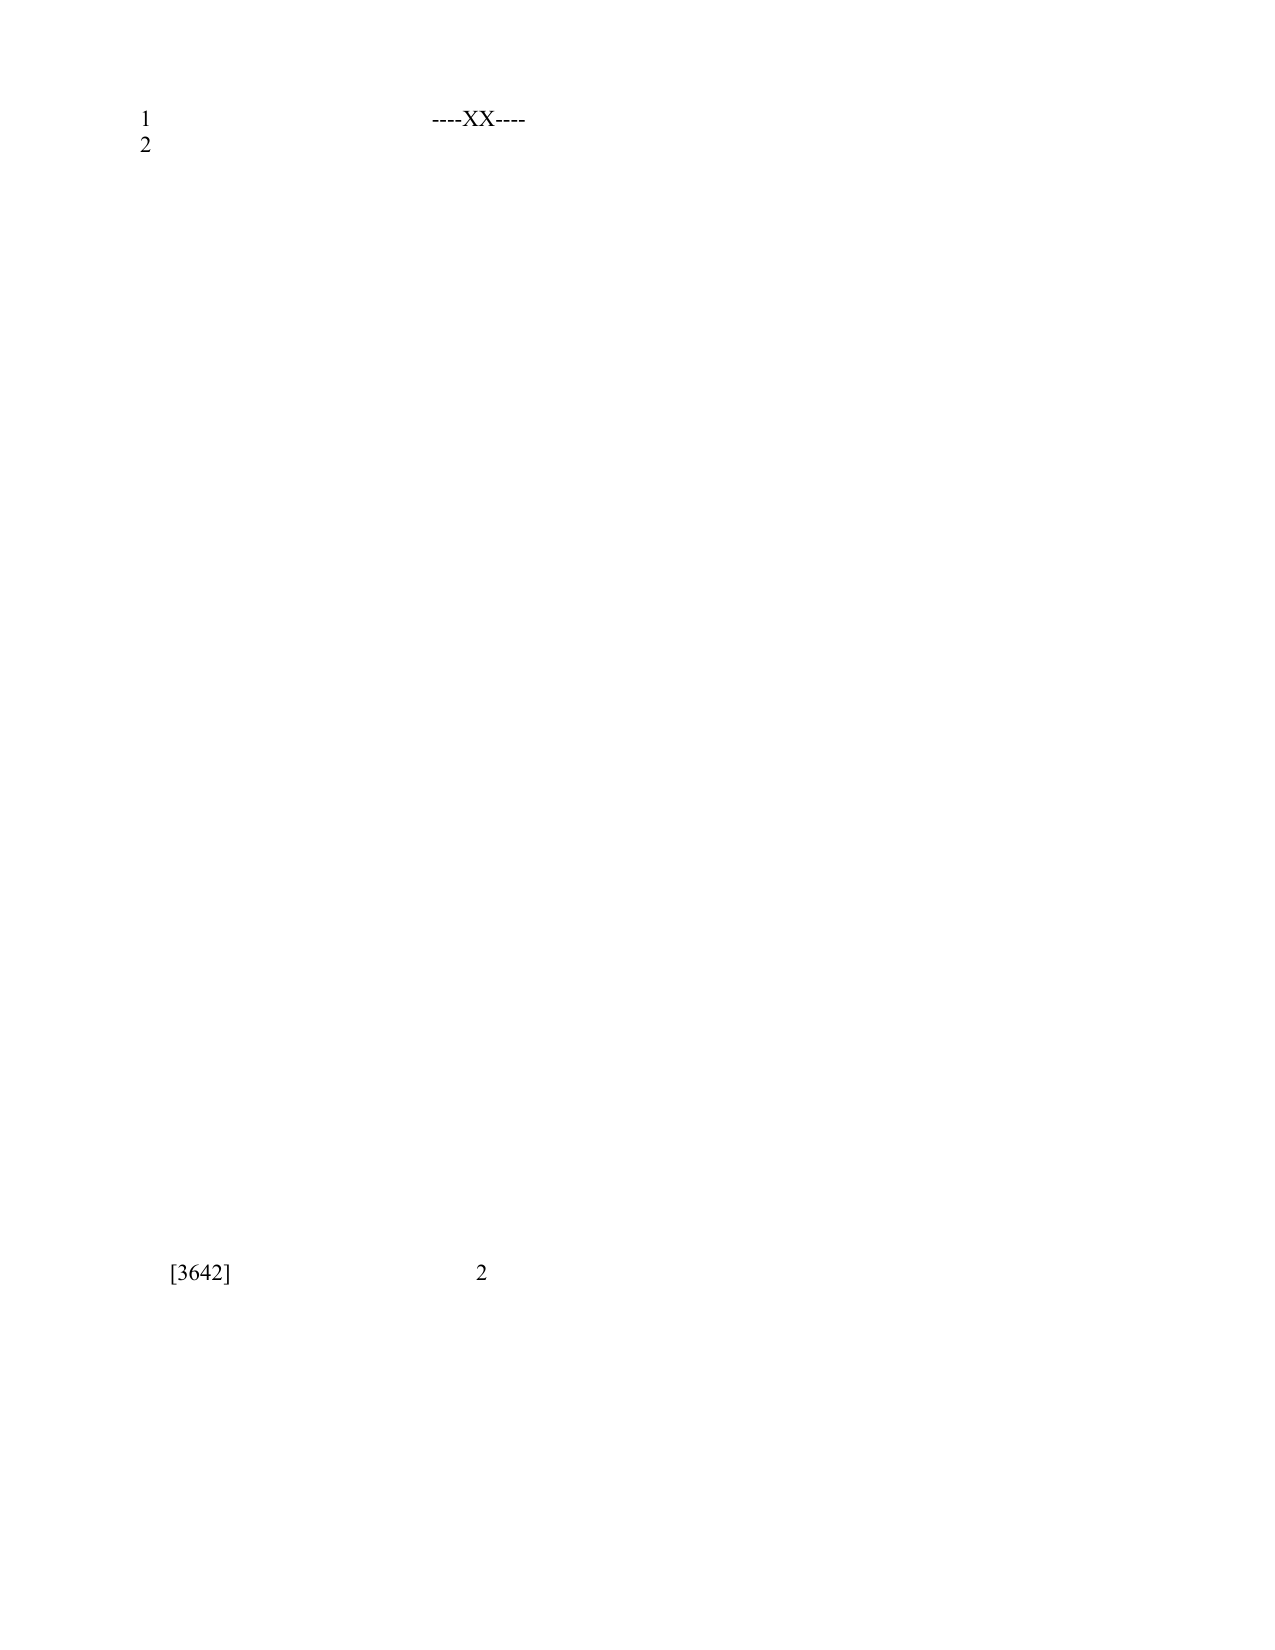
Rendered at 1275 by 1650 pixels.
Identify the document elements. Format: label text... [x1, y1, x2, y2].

text ----XX---- [169, 105, 787, 131]
